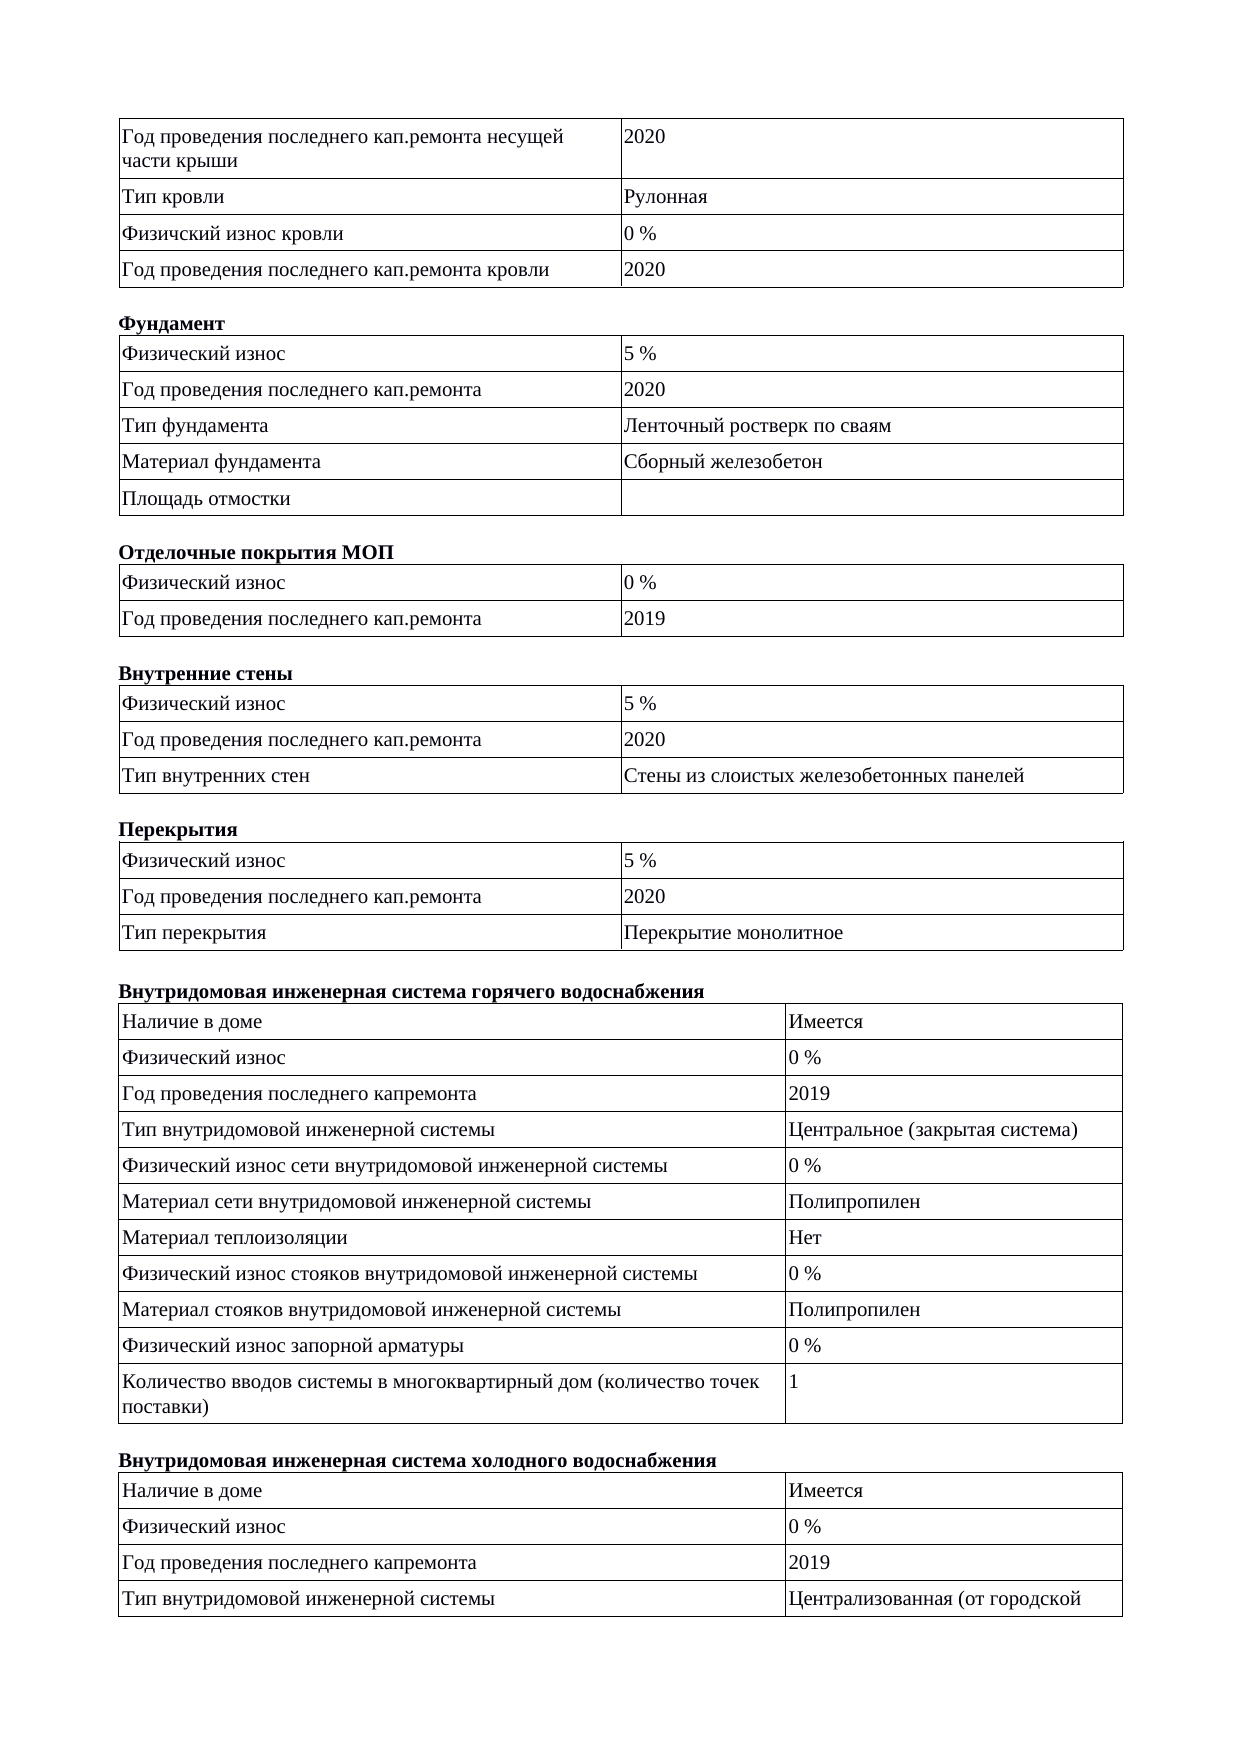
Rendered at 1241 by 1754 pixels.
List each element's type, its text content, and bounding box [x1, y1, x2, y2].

table_cell Перекрытие монолитное [622, 915, 1123, 949]
table_cell Нет [786, 1220, 1122, 1255]
table_header Физический износ [120, 565, 621, 600]
table_cell Год проведения последнего кап.ремонта [120, 722, 621, 757]
table_cell Физический износ запорной арматуры [119, 1328, 785, 1363]
text Перекрытия [118, 794, 1122, 841]
table_cell Физичский износ кровли [120, 215, 621, 250]
table_cell 2020 [622, 251, 1123, 286]
table_cell 1 [786, 1364, 1122, 1423]
table_cell 2020 [622, 372, 1123, 407]
table_cell Материал стояков внутридомовой инженерной системы [119, 1292, 785, 1327]
table_cell 0 % [786, 1040, 1122, 1075]
table_cell Физический износ [119, 1509, 785, 1544]
table_cell Год проведения последнего кап.ремонта [120, 879, 621, 913]
table_cell Год проведения последнего кап.ремонта кровли [120, 251, 621, 286]
table_cell 0 % [622, 215, 1123, 250]
table_cell Год проведения последнего капремонта [119, 1545, 785, 1580]
table_header 5 % [622, 686, 1123, 721]
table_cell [119, 1581, 785, 1616]
text Внутренние стены [118, 637, 1122, 684]
table_cell Площадь отмостки [120, 480, 621, 515]
table_cell Год проведения последнего капремонта [119, 1076, 785, 1111]
table_cell Материал сети внутридомовой инженерной системы [119, 1184, 785, 1219]
table_cell Полипропилен [786, 1184, 1122, 1219]
table_cell Тип фундамента [120, 408, 621, 443]
table_cell 2020 [622, 879, 1123, 913]
table_cell Физический износ [119, 1040, 785, 1075]
table_cell Центральное (закрытая система) [786, 1112, 1122, 1147]
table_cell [786, 1581, 1122, 1616]
text Внутридомовая инженерная система холодного водоснабжения [118, 1448, 1122, 1472]
table_cell Ленточный ростверк по сваям [622, 408, 1123, 443]
table_cell Год проведения последнего кап.ремонта [120, 372, 621, 407]
table_cell [622, 480, 1123, 515]
table_cell Физический износ стояков внутридомовой инженерной системы [119, 1256, 785, 1291]
table_cell Полипропилен [786, 1292, 1122, 1327]
table_cell 2019 [622, 601, 1123, 636]
text Отделочные покрытия МОП [118, 516, 1122, 564]
table_cell 2020 [622, 722, 1123, 757]
table_cell 2020 [622, 119, 1123, 178]
table_cell Тип внутридомовой инженерной системы [119, 1112, 785, 1147]
table_header Физический износ [120, 686, 621, 721]
table_cell 0 % [786, 1328, 1122, 1363]
table_cell Год проведения последнего кап.ремонта несущей части крыши [120, 119, 621, 178]
text Внутридомовая инженерная система горячего водоснабжения [118, 979, 1122, 1003]
table_header Физический износ [120, 336, 621, 371]
table_header Имеется [786, 1473, 1122, 1508]
table_header 0 % [622, 565, 1123, 600]
table_header Физический износ [120, 843, 621, 877]
table_cell 2019 [786, 1076, 1122, 1111]
table_header 5 % [622, 843, 1123, 877]
table_cell Стены из слоистых железобетонных панелей [622, 758, 1123, 793]
table_cell Тип внутренних стен [120, 758, 621, 793]
table_cell Материал теплоизоляции [119, 1220, 785, 1255]
table_cell 0 % [786, 1509, 1122, 1544]
table_cell Физический износ сети внутридомовой инженерной системы [119, 1148, 785, 1183]
table_header Имеется [786, 1004, 1122, 1039]
table_header 5 % [622, 336, 1123, 371]
table_cell Сборный железобетон [622, 444, 1123, 479]
table_cell 0 % [786, 1148, 1122, 1183]
table_cell Тип кровли [120, 179, 621, 214]
table_header Наличие в доме [119, 1473, 785, 1508]
table_cell Год проведения последнего кап.ремонта [120, 601, 621, 636]
table_header Наличие в доме [119, 1004, 785, 1039]
table_cell Тип перекрытия [120, 915, 621, 949]
table_cell 2019 [786, 1545, 1122, 1580]
table_cell 0 % [786, 1256, 1122, 1291]
table_cell Материал фундамента [120, 444, 621, 479]
table_cell Рулонная [622, 179, 1123, 214]
table_cell Количество вводов системы в многоквартирный дом (количество точек поставки) [119, 1364, 785, 1423]
text Фундамент [118, 288, 1122, 335]
